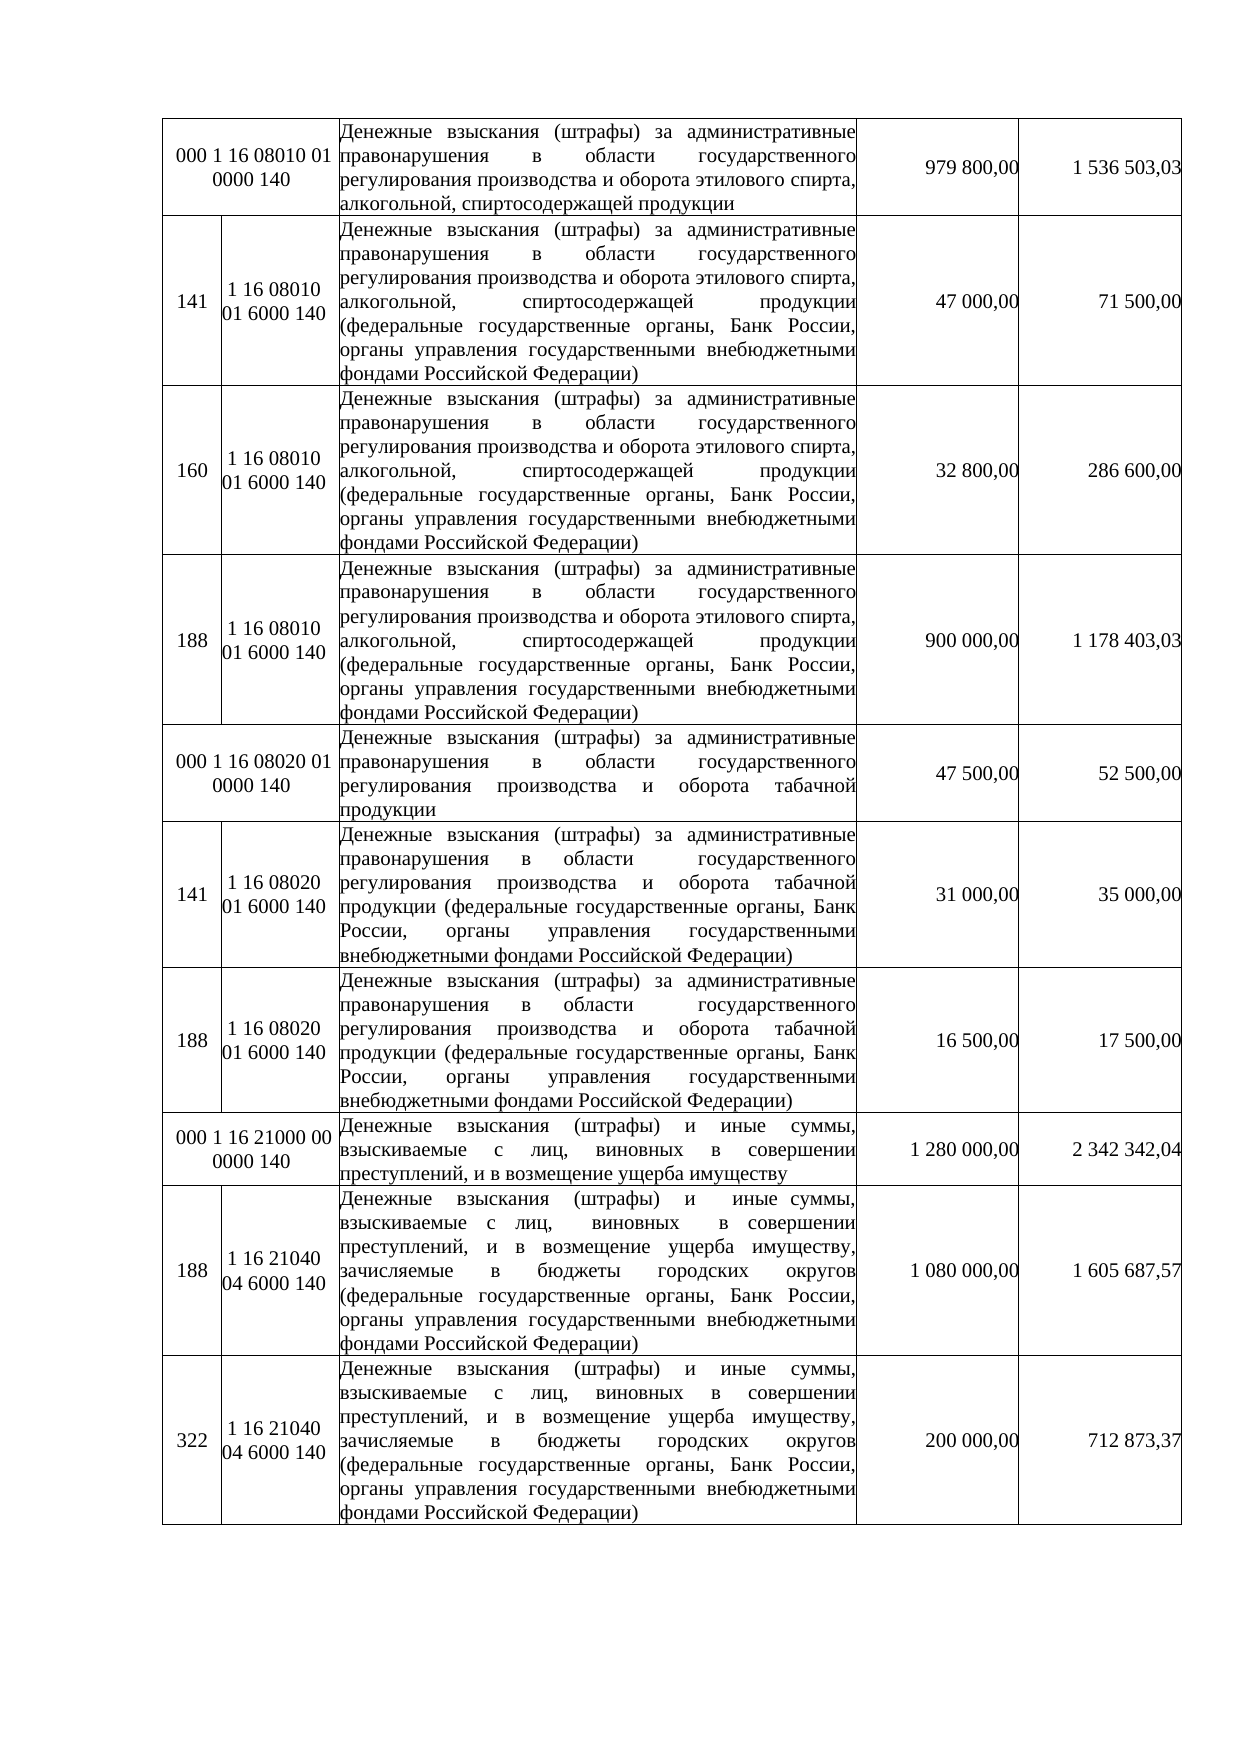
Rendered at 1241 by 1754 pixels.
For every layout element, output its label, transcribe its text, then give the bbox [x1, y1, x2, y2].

table_cell 1 280 000,00 [857, 1113, 1018, 1185]
table_cell 188 [163, 1186, 221, 1355]
table_cell 1 16 08010 01 6000 140 [222, 216, 339, 385]
table_cell 200 000,00 [857, 1356, 1018, 1524]
table_cell 1 536 503,03 [1019, 119, 1181, 215]
table_cell 141 [163, 216, 221, 385]
table_cell Денежные взыскания (штрафы) за административные правонарушения в области государственного регулирования производства и оборота этилового спирта, алкогольной, спиртосодержащей продукции (федеральные государственные органы, Банк России, органы управления государственными внебюджетными фондами Российской Федерации) [340, 386, 856, 554]
table_cell 979 800,00 [857, 119, 1018, 215]
table_cell Денежные взыскания (штрафы) за административные правонарушения в области государственного регулирования производства и оборота табачной продукции [340, 725, 856, 821]
table_cell 000 1 16 21000 00 0000 140 [163, 1113, 339, 1185]
table_cell Денежные взыскания (штрафы) за административные правонарушения в области государственного регулирования производства и оборота табачной продукции (федеральные государственные органы, Банк России, органы управления государственными внебюджетными фондами Российской Федерации) [340, 822, 856, 967]
table_cell Денежные взыскания (штрафы) за административные правонарушения в области государственного регулирования производства и оборота этилового спирта, алкогольной, спиртосодержащей продукции [340, 119, 856, 215]
table_cell 32 800,00 [857, 386, 1018, 554]
table_cell 141 [163, 822, 221, 967]
table_cell 1 605 687,57 [1019, 1186, 1181, 1355]
table_cell Денежные взыскания (штрафы) за административные правонарушения в области государственного регулирования производства и оборота этилового спирта, алкогольной, спиртосодержащей продукции (федеральные государственные органы, Банк России, органы управления государственными внебюджетными фондами Российской Федерации) [340, 555, 856, 724]
table_cell 1 16 21040 04 6000 140 [222, 1186, 339, 1355]
table_cell 900 000,00 [857, 555, 1018, 724]
table_cell 188 [163, 555, 221, 724]
table_cell Денежные взыскания (штрафы) за административные правонарушения в области государственного регулирования производства и оборота табачной продукции (федеральные государственные органы, Банк России, органы управления государственными внебюджетными фондами Российской Федерации) [340, 968, 856, 1112]
table_cell 2 342 342,04 [1019, 1113, 1181, 1185]
table_cell 1 16 21040 04 6000 140 [222, 1356, 339, 1524]
table_cell 16 500,00 [857, 968, 1018, 1112]
table_cell 322 [163, 1356, 221, 1524]
table_cell 71 500,00 [1019, 216, 1181, 385]
table_cell 712 873,37 [1019, 1356, 1181, 1524]
table_cell 1 16 08020 01 6000 140 [222, 822, 339, 967]
table_cell 1 16 08010 01 6000 140 [222, 555, 339, 724]
table_cell 35 000,00 [1019, 822, 1181, 967]
table_cell 1 178 403,03 [1019, 555, 1181, 724]
table_cell 47 000,00 [857, 216, 1018, 385]
table_cell Денежные взыскания (штрафы) за административные правонарушения в области государственного регулирования производства и оборота этилового спирта, алкогольной, спиртосодержащей продукции (федеральные государственные органы, Банк России, органы управления государственными внебюджетными фондами Российской Федерации) [340, 216, 856, 385]
table_cell 1 16 08010 01 6000 140 [222, 386, 339, 554]
table_cell 286 600,00 [1019, 386, 1181, 554]
table_cell 000 1 16 08010 01 0000 140 [163, 119, 339, 215]
table_cell 52 500,00 [1019, 725, 1181, 821]
table_cell 31 000,00 [857, 822, 1018, 967]
table_cell 000 1 16 08020 01 0000 140 [163, 725, 339, 821]
table_cell 1 16 08020 01 6000 140 [222, 968, 339, 1112]
table_cell Денежные взыскания (штрафы) и иные суммы, взыскиваемые с лиц, виновных в совершении преступлений, и в возмещение ущерба имуществу [340, 1113, 856, 1185]
table_cell 1 080 000,00 [857, 1186, 1018, 1355]
table_cell 17 500,00 [1019, 968, 1181, 1112]
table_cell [340, 1356, 856, 1524]
table_cell 188 [163, 968, 221, 1112]
table_cell 47 500,00 [857, 725, 1018, 821]
table_cell 160 [163, 386, 221, 554]
